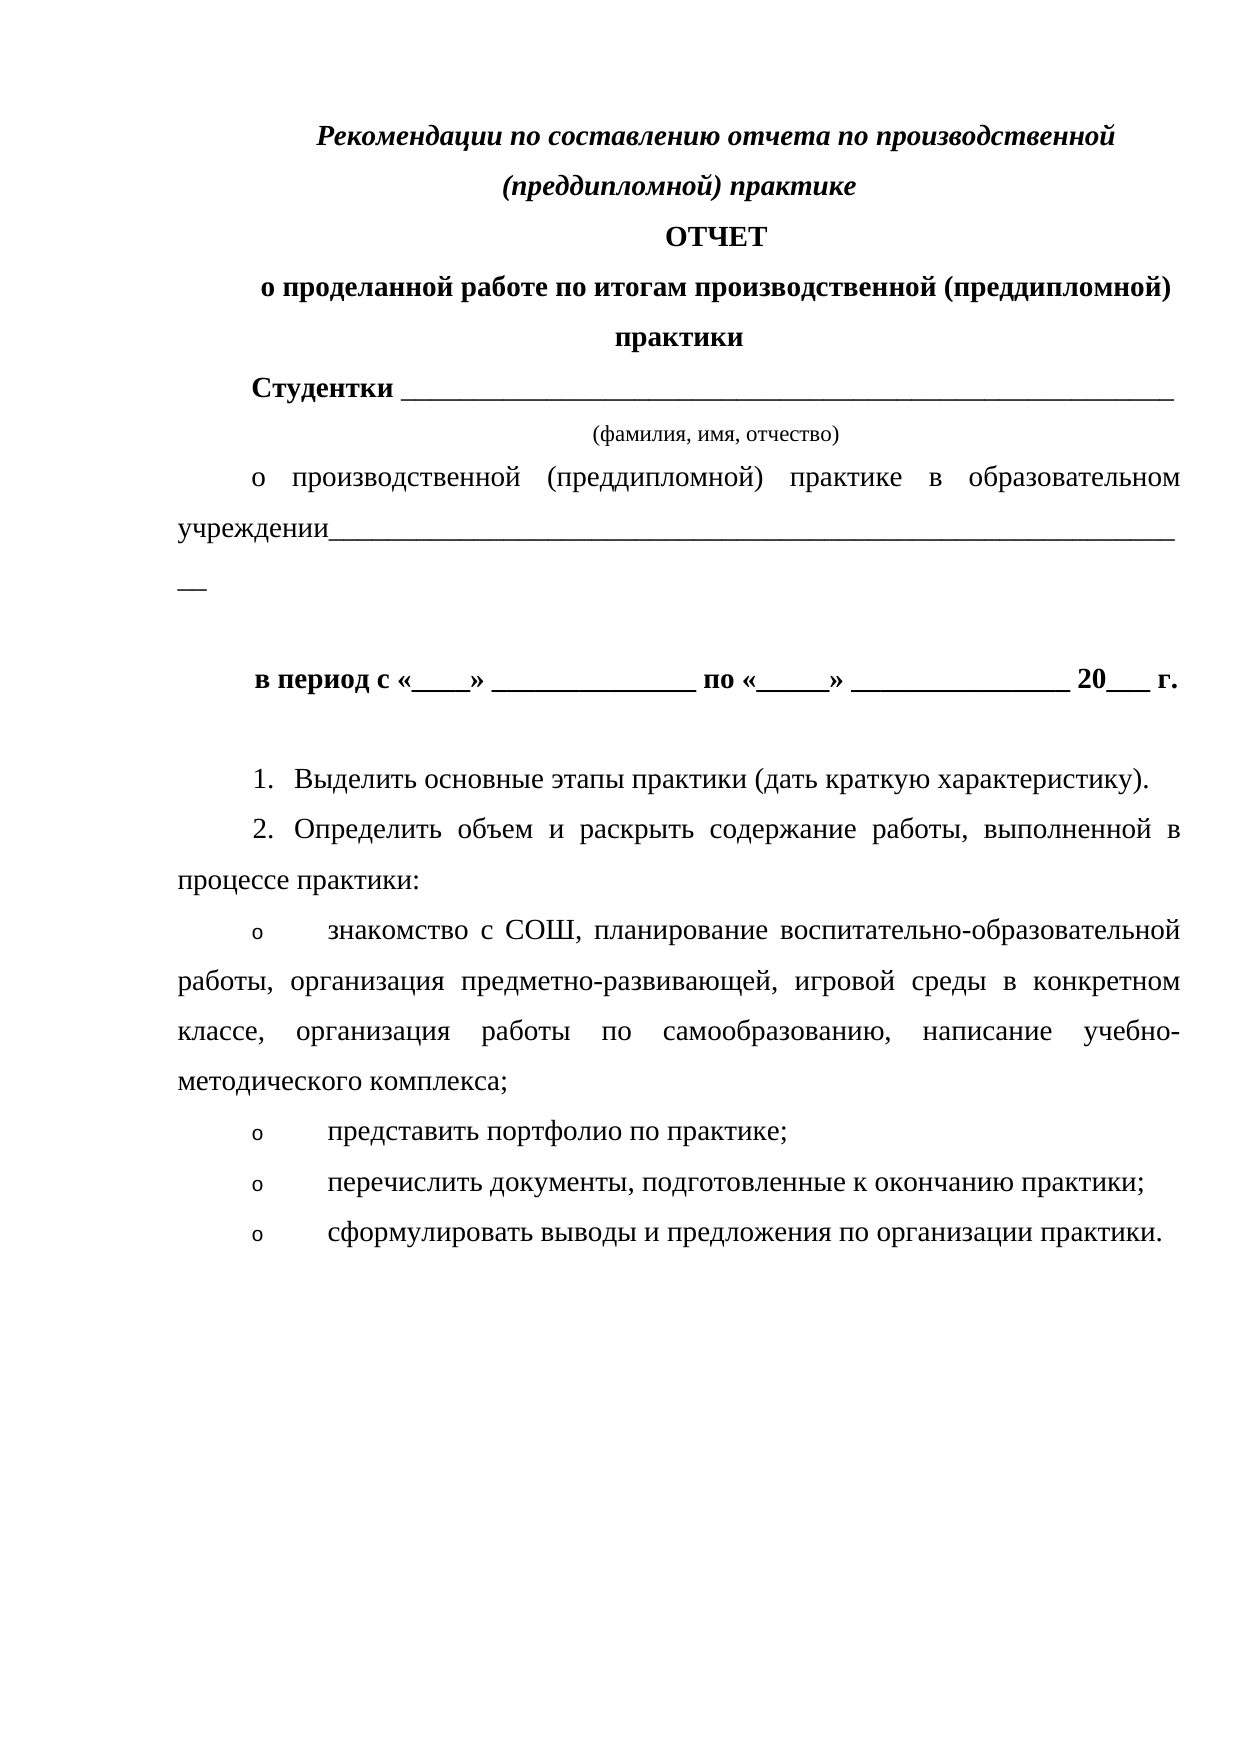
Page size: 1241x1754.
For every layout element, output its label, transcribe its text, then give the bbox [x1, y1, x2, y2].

list Выделить основные этапы практики (дать краткую характеристику). [177, 761, 1181, 795]
list перечислить документы, подготовленные к окончанию практики; [177, 1164, 1181, 1197]
text Рекомендации по составлению отчета по производственной (преддипломной) практике [177, 118, 1181, 202]
list Определить объем и раскрыть содержание работы, выполненной в процессе практики: [177, 812, 1181, 896]
text о производственной (преддипломной) практике в образовательном учреждении____________________________________________________________ [177, 459, 1181, 594]
text ОТЧЕТ [177, 219, 1181, 252]
text о проделанной работе по итогам производственной (преддипломной) практики [177, 269, 1181, 353]
list сформулировать выводы и предложения по организации практики. [177, 1214, 1181, 1248]
list представить портфолио по практике; [177, 1113, 1181, 1147]
text в период с «____» ______________ по «_____» _______________ 20___ г. [177, 661, 1181, 694]
text (фамилия, имя, отчество) [177, 420, 1181, 446]
list знакомство с СОШ, планирование воспитательно-образовательной работы, организация предметно-развивающей, игровой среды в конкретном классе, организация работы по самообразованию, написание учебно-методического комплекса; [177, 912, 1181, 1097]
text Студентки _____________________________________________________ [177, 370, 1181, 403]
